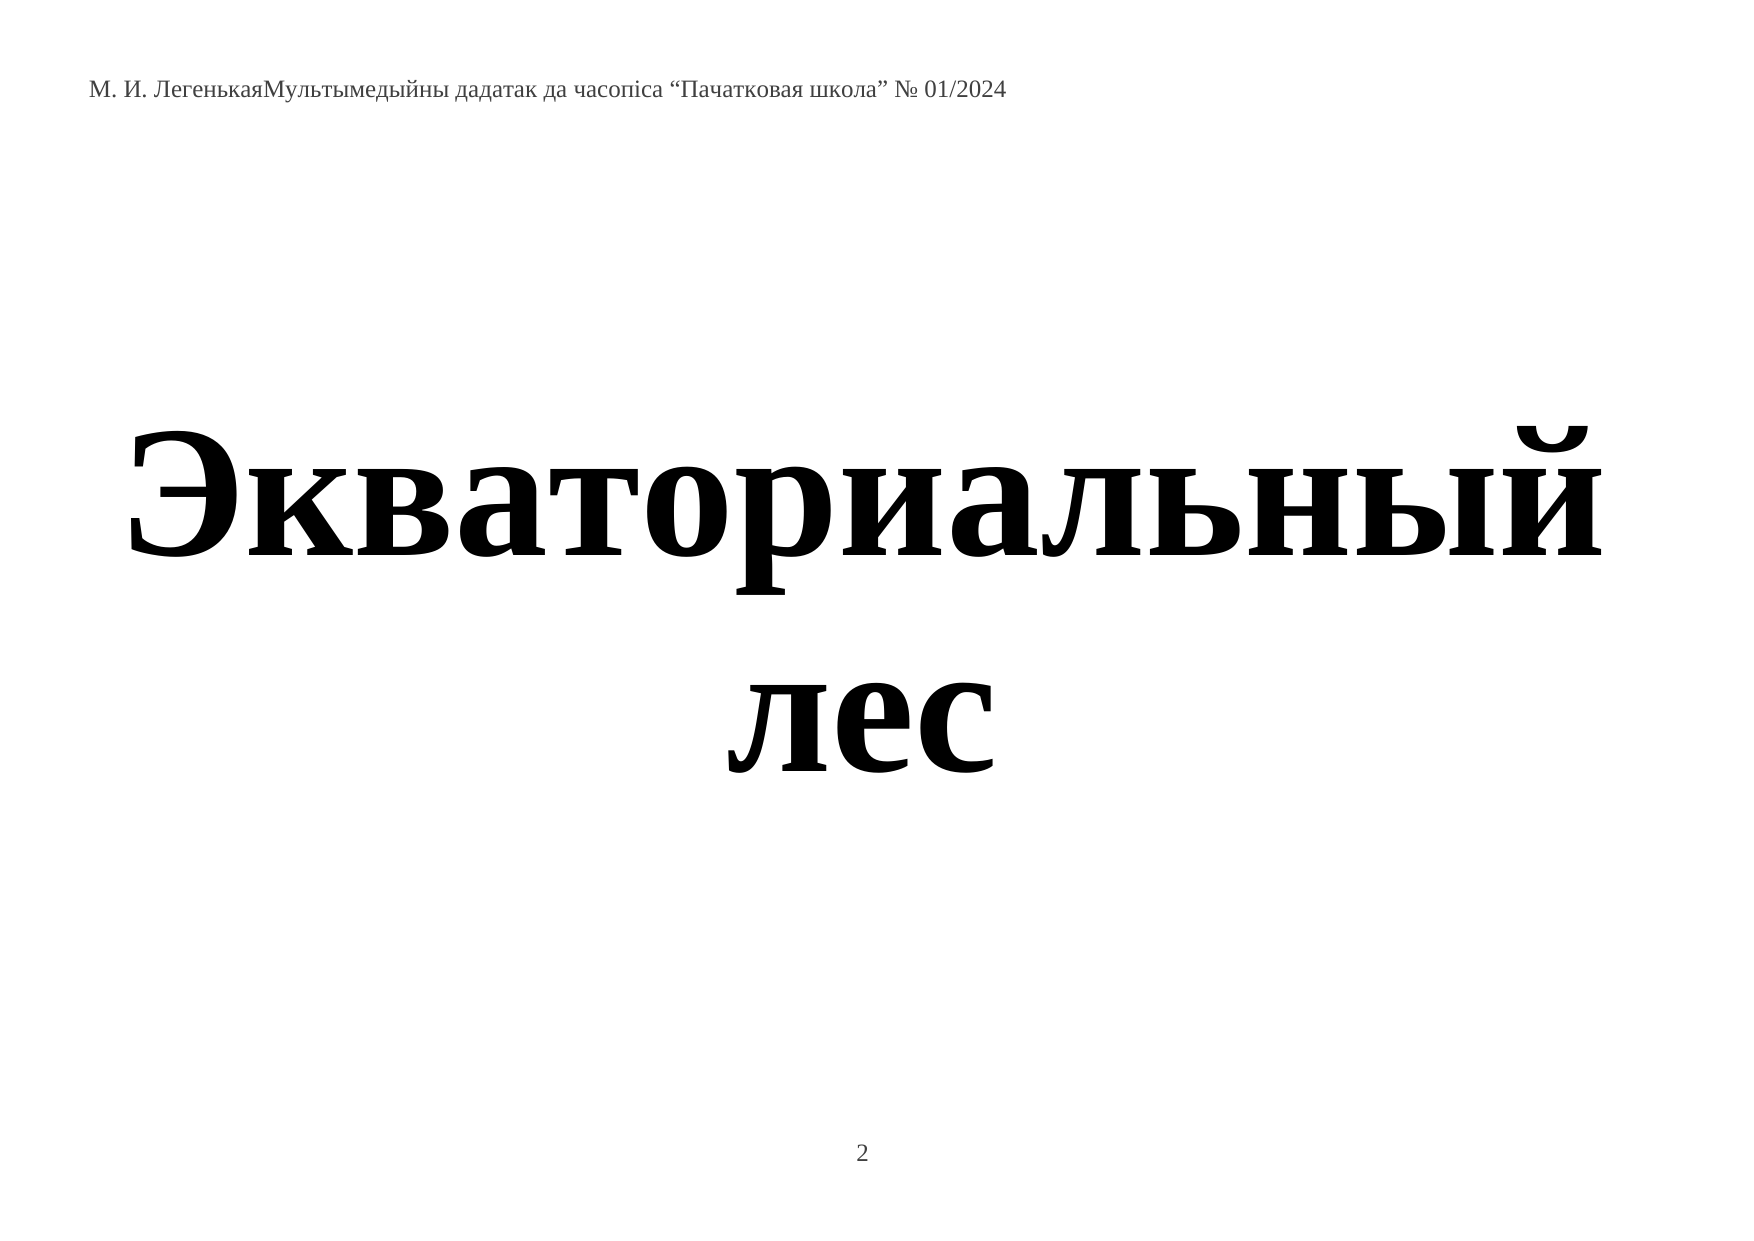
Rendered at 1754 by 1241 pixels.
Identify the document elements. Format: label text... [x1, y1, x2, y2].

text Экваториальный [89, 381, 1636, 596]
text лес [89, 596, 1636, 812]
